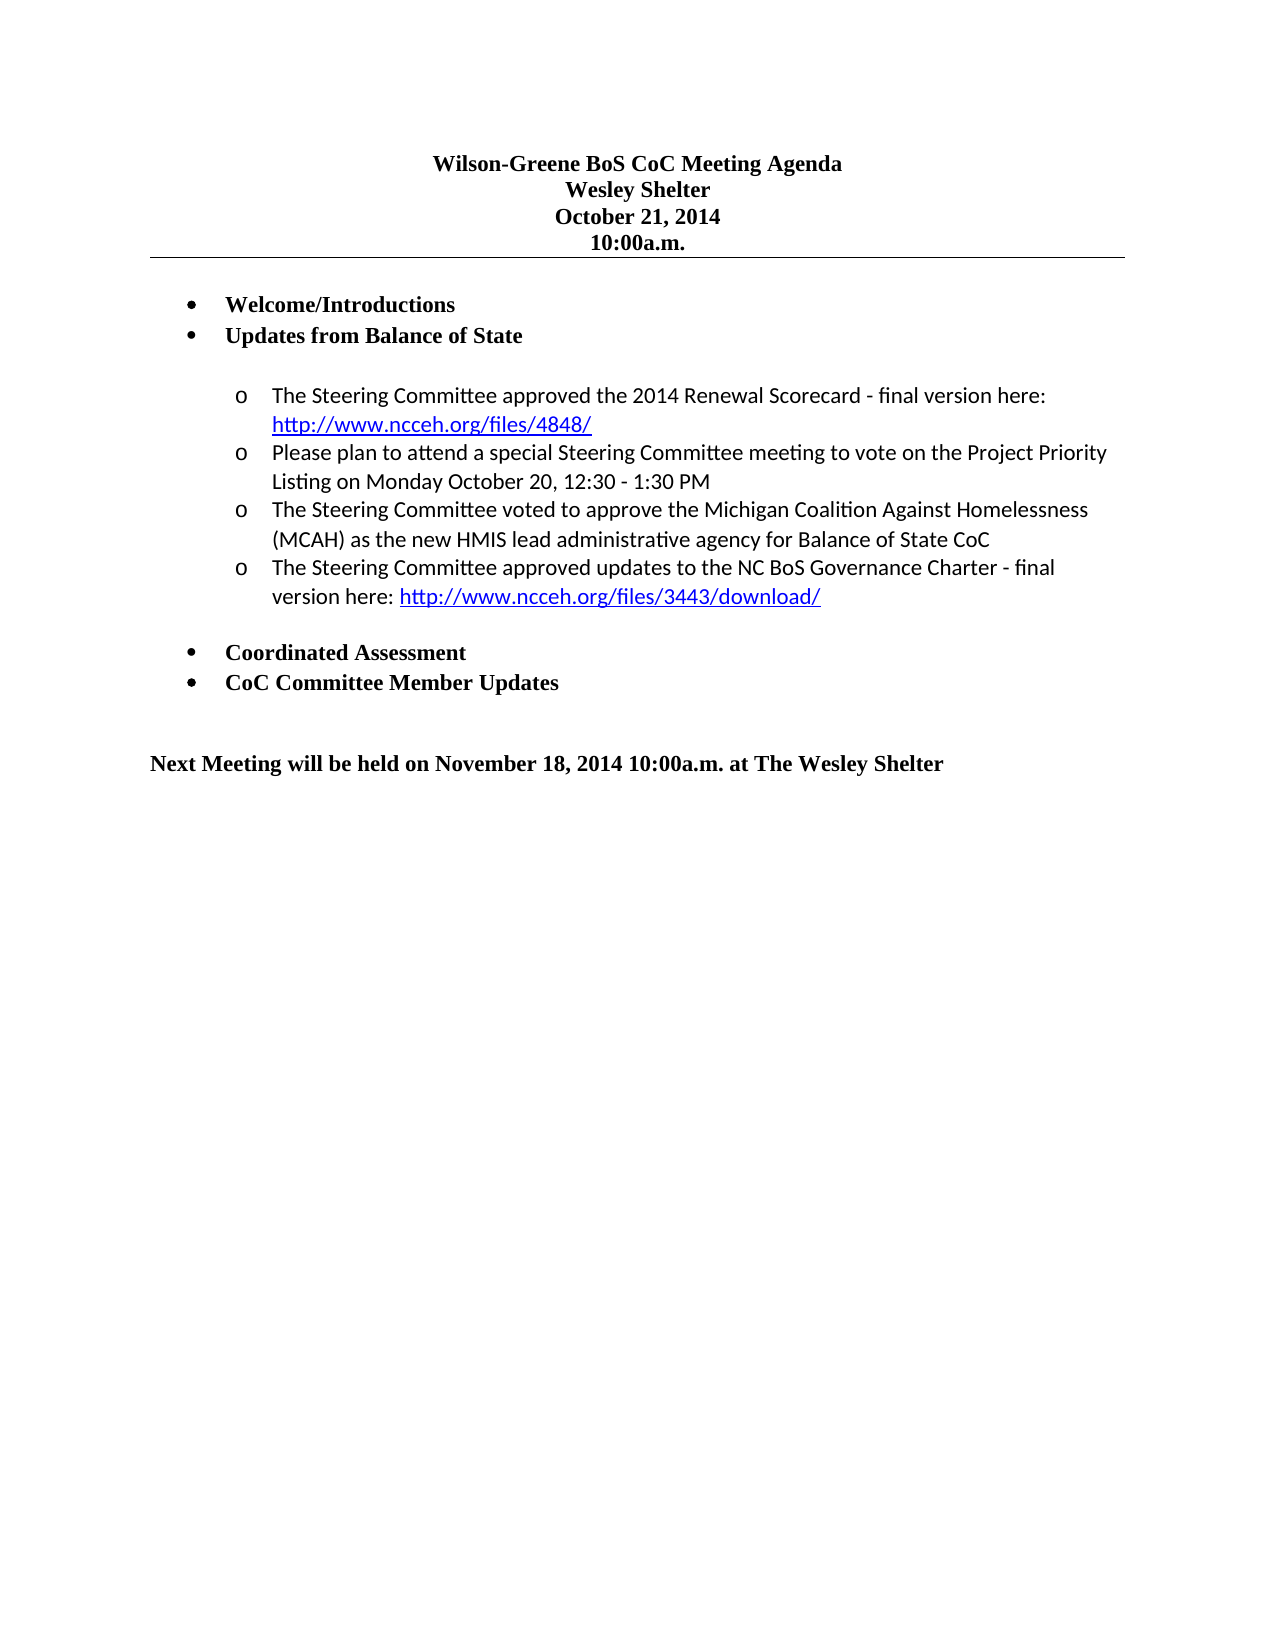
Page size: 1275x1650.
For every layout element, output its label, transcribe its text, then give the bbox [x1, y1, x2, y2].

text Wilson-Greene BoS CoC Meeting Agenda [150, 150, 1125, 176]
list Welcome/Introductions [187, 292, 1125, 318]
list The Steering Committee voted to approve the Michigan Coalition Against Homelessness (MCAH) as the new HMIS lead administrative agency for Balance of State CoC [234, 496, 1125, 553]
text Next Meeting will be held on November 18, 2014 10:00a.m. at The Wesley Shelter [150, 751, 1125, 777]
list Updates from Balance of State [187, 322, 1125, 348]
list The Steering Committee approved updates to the NC BoS Governance Charter - final version here: http://www.ncceh.org/files/3443/download/ [234, 553, 1125, 610]
list Please plan to attend a special Steering Committee meeting to vote on the Project Priority Listing on Monday October 20, 12:30 - 1:30 PM [234, 438, 1125, 496]
list CoC Committee Member Updates [187, 669, 1125, 696]
text October 21, 2014 [150, 203, 1125, 229]
list Coordinated Assessment [187, 639, 1125, 665]
list The Steering Committee approved the 2014 Renewal Scorecard - final version here: http://www.ncceh.org/files/4848/ [234, 381, 1125, 438]
text Wesley Shelter [150, 176, 1125, 203]
text 10:00a.m. [150, 229, 1125, 257]
